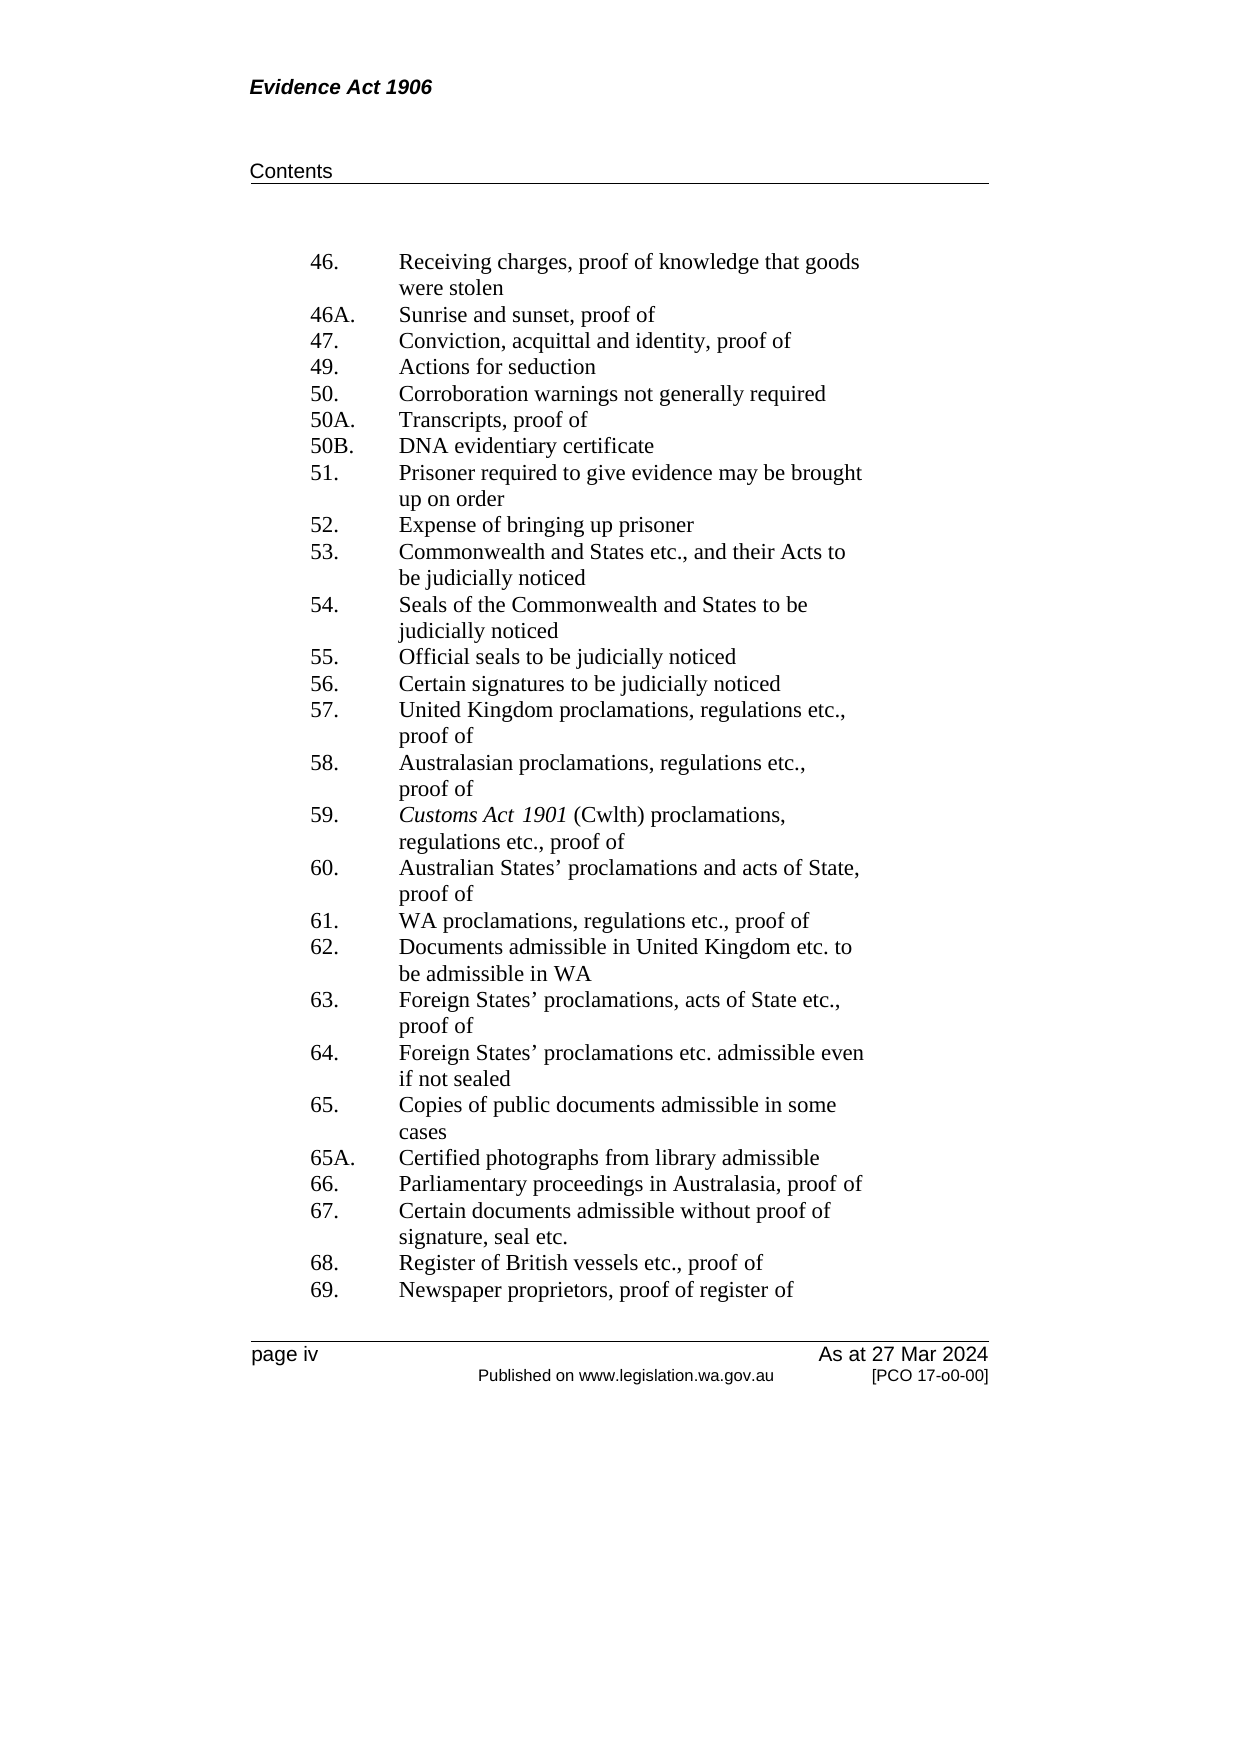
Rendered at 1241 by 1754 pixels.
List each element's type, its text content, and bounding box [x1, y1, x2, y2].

text 46. Receiving charges, proof of knowledge that goods were stolen 1 [310, 248, 871, 301]
text 57. United Kingdom proclamations, regulations etc., proof of 1 [310, 696, 871, 749]
text 50A. Transcripts, proof of 1 [310, 406, 871, 432]
text 46A. Sunrise and sunset, proof of 1 [310, 301, 871, 327]
text 47. Conviction, acquittal and identity, proof of 1 [310, 327, 871, 353]
text 64. Foreign States’ proclamations etc. admissible even if not sealed 1 [310, 1039, 871, 1091]
text 51. Prisoner required to give evidence may be brought up on order 1 [310, 459, 871, 512]
text 54. Seals of the Commonwealth and States to be judicially noticed 1 [310, 591, 871, 643]
text 59. Customs Act 1901 (Cwlth) proclamations, regulations etc., proof of 1 [310, 801, 871, 854]
text 56. Certain signatures to be judicially noticed 1 [310, 670, 871, 696]
text 55. Official seals to be judicially noticed 1 [310, 643, 871, 670]
text 65A. Certified photographs from library admissible 1 [310, 1144, 871, 1170]
text 65. Copies of public documents admissible in some cases 1 [310, 1091, 871, 1144]
text 60. Australian States’ proclamations and acts of State, proof of 1 [310, 854, 871, 907]
text 63. Foreign States’ proclamations, acts of State etc., proof of 1 [310, 986, 871, 1039]
text 69. Newspaper proprietors, proof of register of 1 [310, 1276, 871, 1302]
text 58. Australasian proclamations, regulations etc., proof of 1 [310, 749, 871, 801]
text 50B. DNA evidentiary certificate 1 [310, 432, 871, 459]
text 68. Register of British vessels etc., proof of 1 [310, 1249, 871, 1276]
text 62. Documents admissible in United Kingdom etc. to be admissible in WA 1 [310, 933, 871, 986]
text 66. Parliamentary proceedings in Australasia, proof of 1 [310, 1170, 871, 1197]
text 49. Actions for seduction 1 [310, 353, 871, 380]
text 52. Expense of bringing up prisoner 1 [310, 512, 871, 538]
text 53. Commonwealth and States etc., and their Acts to be judicially noticed 1 [310, 538, 871, 591]
text 50. Corroboration warnings not generally required 1 [310, 380, 871, 406]
text 61. WA proclamations, regulations etc., proof of 1 [310, 907, 871, 933]
text 67. Certain documents admissible without proof of signature, seal etc. 1 [310, 1197, 871, 1249]
